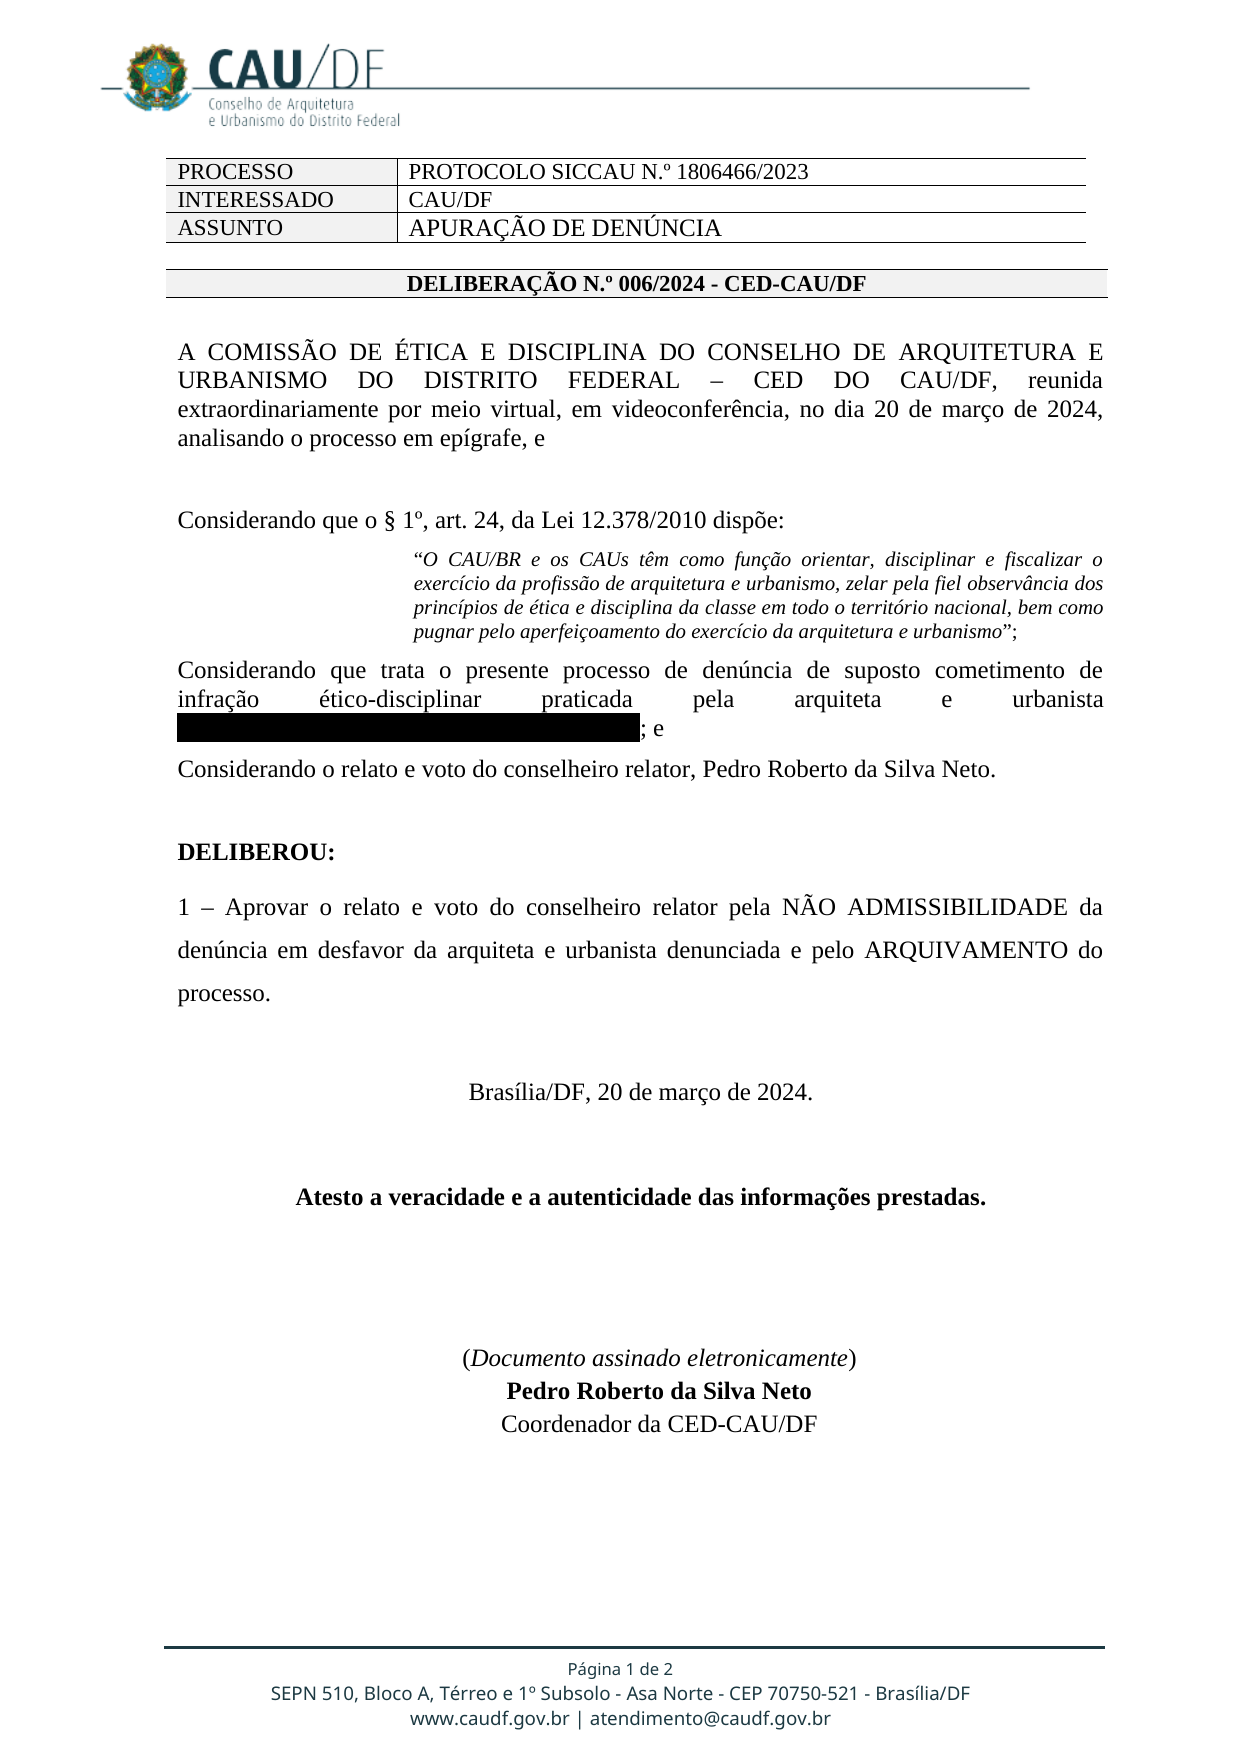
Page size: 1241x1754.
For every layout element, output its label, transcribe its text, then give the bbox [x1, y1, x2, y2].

text Considerando o relato e voto do conselheiro relator, Pedro Roberto da Silva Neto. [177, 754, 1104, 783]
text Brasília/DF, 20 de março de 2024. [177, 1077, 1104, 1106]
text Considerando que o § 1º, art. 24, da Lei 12.378/2010 dispõe: [177, 505, 1104, 534]
text Coordenador da CED-CAU/DF [177, 1409, 1141, 1438]
text (Documento assinado eletronicamente) [177, 1343, 1141, 1372]
text A COMISSÃO DE ÉTICA E DISCIPLINA DO CONSELHO DE ARQUITETURA E URBANISMO DO DISTRITO FEDERAL – CED DO CAU/DF, reunida extraordinariamente por meio virtual, em videoconferência, no dia 20 de março de 2024, analisando o processo em epígrafe, e [177, 337, 1104, 452]
text Atesto a veracidade e a autenticidade das informações prestadas. [177, 1182, 1104, 1211]
text “O CAU/BR e os CAUs têm como função orientar, disciplinar e fiscalizar o exercício da profissão de arquitetura e urbanismo, zelar pela fiel observância dos princípios de ética e disciplina da classe em todo o território nacional, bem como pugnar pelo aperfeiçoamento do exercício da arquitetura e urbanismo”; [413, 547, 1104, 643]
text Pedro Roberto da Silva Neto [177, 1376, 1141, 1405]
text 1 – Aprovar o relato e voto do conselheiro relator pela NÃO ADMISSIBILIDADE da denúncia em desfavor da arquiteta e urbanista denunciada e pelo ARQUIVAMENTO do processo. [177, 892, 1104, 1007]
text Considerando que trata o presente processo de denúncia de suposto cometimento de infração ético-disciplinar praticada pela arquiteta e urbanista xxxxxxxxxxxxxxxxxxxxxxxxxxxxxxxxxxxxx; e [177, 655, 1104, 742]
text DELIBEROU: [177, 837, 1104, 865]
